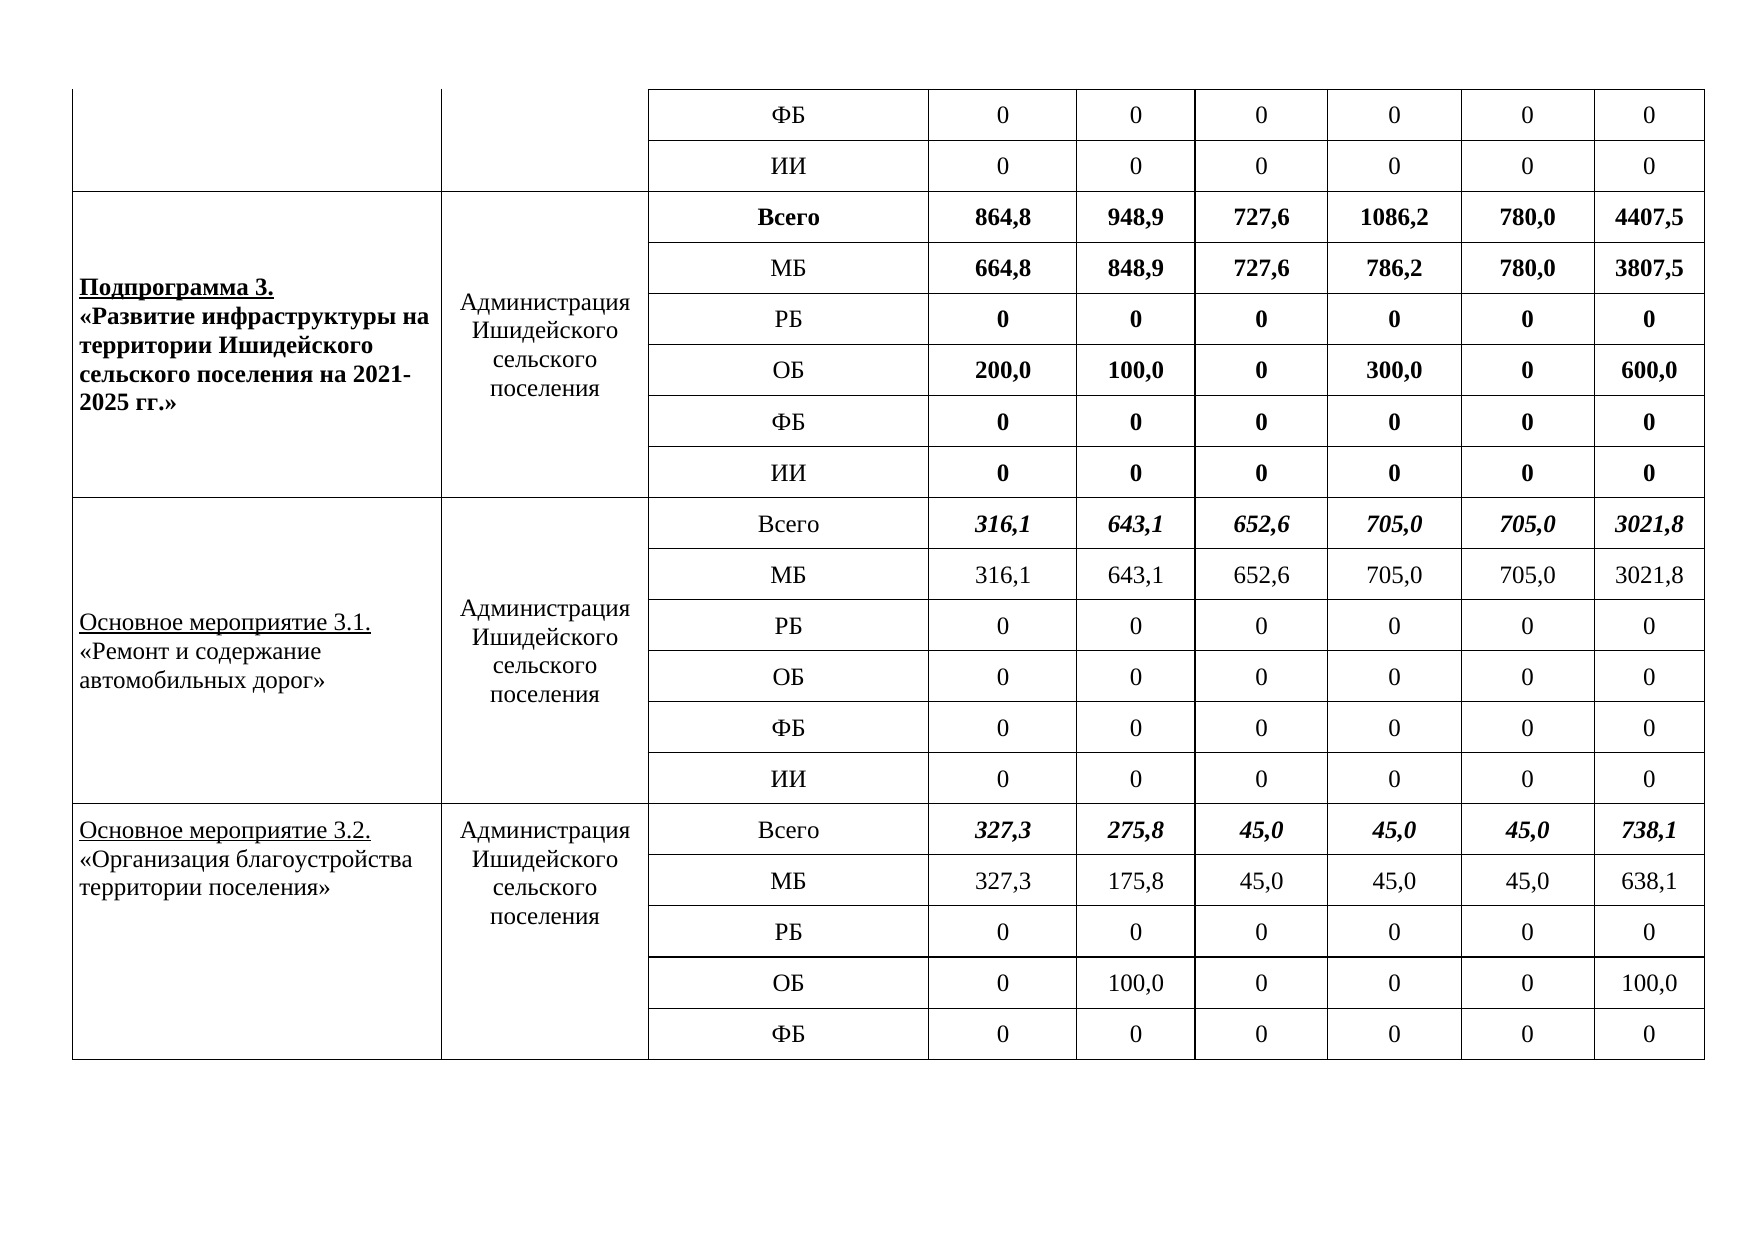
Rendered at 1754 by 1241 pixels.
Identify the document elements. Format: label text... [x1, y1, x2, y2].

table_cell 0 [1462, 345, 1594, 395]
table_cell Основное мероприятие 3.2. «Организация благоустройства территории поселения» [73, 804, 441, 1058]
table_cell 316,1 [929, 498, 1076, 548]
table_cell 664,8 [929, 243, 1076, 293]
table_cell 0 [929, 906, 1076, 956]
table_cell 0 [1328, 702, 1461, 752]
table_cell 0 [1077, 651, 1194, 701]
table_cell 0 [1462, 1009, 1594, 1058]
table_cell 0 [1462, 702, 1594, 752]
table_cell Всего [649, 498, 928, 548]
table_cell МБ [649, 855, 928, 905]
table_cell 643,1 [1077, 498, 1194, 548]
table_cell 100,0 [1077, 345, 1194, 395]
table_cell 0 [1077, 396, 1194, 446]
table_cell Подпрограмма 3. «Развитие инфраструктуры на территории Ишидейского сельского поселения на 2021-2025 гг.» [73, 192, 441, 497]
table_cell МБ [649, 243, 928, 293]
table_cell 727,6 [1196, 243, 1327, 293]
table_cell 3021,8 [1595, 498, 1704, 548]
table_cell 0 [1077, 447, 1194, 497]
table_cell Всего [649, 192, 928, 242]
table_cell 0 [1462, 447, 1594, 497]
table_cell 0 [1595, 396, 1704, 446]
table_cell ОБ [649, 958, 928, 1007]
table_cell 652,6 [1196, 498, 1327, 548]
table_cell 0 [1196, 906, 1327, 956]
table_cell 848,9 [1077, 243, 1194, 293]
table_cell 0 [1196, 651, 1327, 701]
table_cell 0 [1196, 1009, 1327, 1058]
table_cell 0 [1328, 90, 1461, 140]
table_cell 275,8 [1077, 804, 1194, 854]
table_cell 0 [1462, 753, 1594, 803]
table_cell 0 [929, 1009, 1076, 1058]
table_cell 705,0 [1328, 549, 1461, 599]
table_cell 705,0 [1328, 498, 1461, 548]
table_cell 0 [1328, 447, 1461, 497]
table_cell 0 [1328, 294, 1461, 344]
table_cell 327,3 [929, 804, 1076, 854]
table_cell 0 [929, 447, 1076, 497]
table_cell 0 [929, 90, 1076, 140]
table_cell 0 [1595, 90, 1704, 140]
table_cell 0 [1328, 141, 1461, 191]
table_cell 45,0 [1328, 855, 1461, 905]
table_cell 200,0 [929, 345, 1076, 395]
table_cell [442, 192, 648, 497]
table_cell РБ [649, 600, 928, 650]
table_cell 0 [1595, 447, 1704, 497]
table_cell 0 [1328, 651, 1461, 701]
table_cell 0 [929, 600, 1076, 650]
table_cell 0 [1328, 958, 1461, 1007]
table_cell 0 [1462, 600, 1594, 650]
table_cell 738,1 [1595, 804, 1704, 854]
table_cell Администрация Ишидейского сельского поселения [442, 498, 648, 803]
table_cell 638,1 [1595, 855, 1704, 905]
table_cell 45,0 [1196, 804, 1327, 854]
table_cell 0 [1077, 753, 1194, 803]
table_cell 0 [1196, 294, 1327, 344]
table_cell 0 [929, 958, 1076, 1007]
table_cell 45,0 [1462, 855, 1594, 905]
table_cell ФБ [649, 1009, 928, 1058]
table_cell 175,8 [1077, 855, 1194, 905]
table_cell ИИ [649, 753, 928, 803]
table_cell 727,6 [1196, 192, 1327, 242]
table_cell 0 [1196, 90, 1327, 140]
table_cell 0 [1595, 141, 1704, 191]
table_cell 0 [929, 753, 1076, 803]
table_cell 0 [1077, 906, 1194, 956]
table_cell Основное мероприятие 3.1. «Ремонт и содержание автомобильных дорог» [73, 498, 441, 803]
table_cell 0 [1196, 345, 1327, 395]
table_cell 0 [1328, 906, 1461, 956]
table_cell 0 [1462, 651, 1594, 701]
table_cell 327,3 [929, 855, 1076, 905]
table_cell 786,2 [1328, 243, 1461, 293]
table_cell 3807,5 [1595, 243, 1704, 293]
table_cell 3021,8 [1595, 549, 1704, 599]
table_cell 45,0 [1196, 855, 1327, 905]
table_cell 0 [1462, 906, 1594, 956]
table_cell 0 [1462, 958, 1594, 1007]
table_cell Всего [649, 804, 928, 854]
table_cell 0 [1077, 90, 1194, 140]
table_cell 0 [1595, 753, 1704, 803]
table_cell 705,0 [1462, 549, 1594, 599]
table_cell 864,8 [929, 192, 1076, 242]
table_cell ОБ [649, 651, 928, 701]
table_cell 0 [1196, 396, 1327, 446]
table_cell 100,0 [1077, 958, 1194, 1007]
table_cell 4407,5 [1595, 192, 1704, 242]
table_cell 0 [1328, 1009, 1461, 1058]
table_cell 0 [929, 294, 1076, 344]
table_cell 0 [1595, 294, 1704, 344]
table_cell 0 [1328, 600, 1461, 650]
table_cell 45,0 [1462, 804, 1594, 854]
table_cell 0 [1328, 396, 1461, 446]
table_cell 780,0 [1462, 192, 1594, 242]
table_cell 45,0 [1328, 804, 1461, 854]
table_cell ИИ [649, 141, 928, 191]
table_cell 0 [1595, 702, 1704, 752]
table_cell 0 [1462, 396, 1594, 446]
table_cell 0 [1196, 753, 1327, 803]
table_cell 0 [929, 651, 1076, 701]
table_cell 316,1 [929, 549, 1076, 599]
table_cell ФБ [649, 90, 928, 140]
table_cell 0 [1196, 600, 1327, 650]
table_cell 0 [1328, 753, 1461, 803]
table_cell 0 [1196, 958, 1327, 1007]
table_cell 0 [929, 141, 1076, 191]
table_cell 780,0 [1462, 243, 1594, 293]
table_cell РБ [649, 906, 928, 956]
table_cell ОБ [649, 345, 928, 395]
table_cell 0 [1595, 1009, 1704, 1058]
table_cell 0 [929, 396, 1076, 446]
table_cell 0 [1595, 906, 1704, 956]
table_cell 0 [1595, 600, 1704, 650]
table_cell 0 [1462, 294, 1594, 344]
table_cell 0 [1462, 90, 1594, 140]
table_cell 948,9 [1077, 192, 1194, 242]
table_cell 0 [1077, 702, 1194, 752]
table_cell 0 [929, 702, 1076, 752]
table_cell 643,1 [1077, 549, 1194, 599]
table_cell 705,0 [1462, 498, 1594, 548]
table_cell 0 [1595, 651, 1704, 701]
table_cell 1086,2 [1328, 192, 1461, 242]
table_cell 300,0 [1328, 345, 1461, 395]
table_cell ФБ [649, 396, 928, 446]
table_cell 0 [1462, 141, 1594, 191]
table_cell МБ [649, 549, 928, 599]
table_cell 0 [1196, 141, 1327, 191]
table_cell 600,0 [1595, 345, 1704, 395]
table_cell 0 [1077, 1009, 1194, 1058]
table_cell ФБ [649, 702, 928, 752]
table_cell 0 [1196, 702, 1327, 752]
table_cell 652,6 [1196, 549, 1327, 599]
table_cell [442, 804, 648, 1058]
table_cell 0 [1196, 447, 1327, 497]
table_cell 0 [1077, 141, 1194, 191]
table_cell ИИ [649, 447, 928, 497]
table_cell 0 [1077, 600, 1194, 650]
table_cell 100,0 [1595, 958, 1704, 1007]
table_cell 0 [1077, 294, 1194, 344]
table_cell РБ [649, 294, 928, 344]
